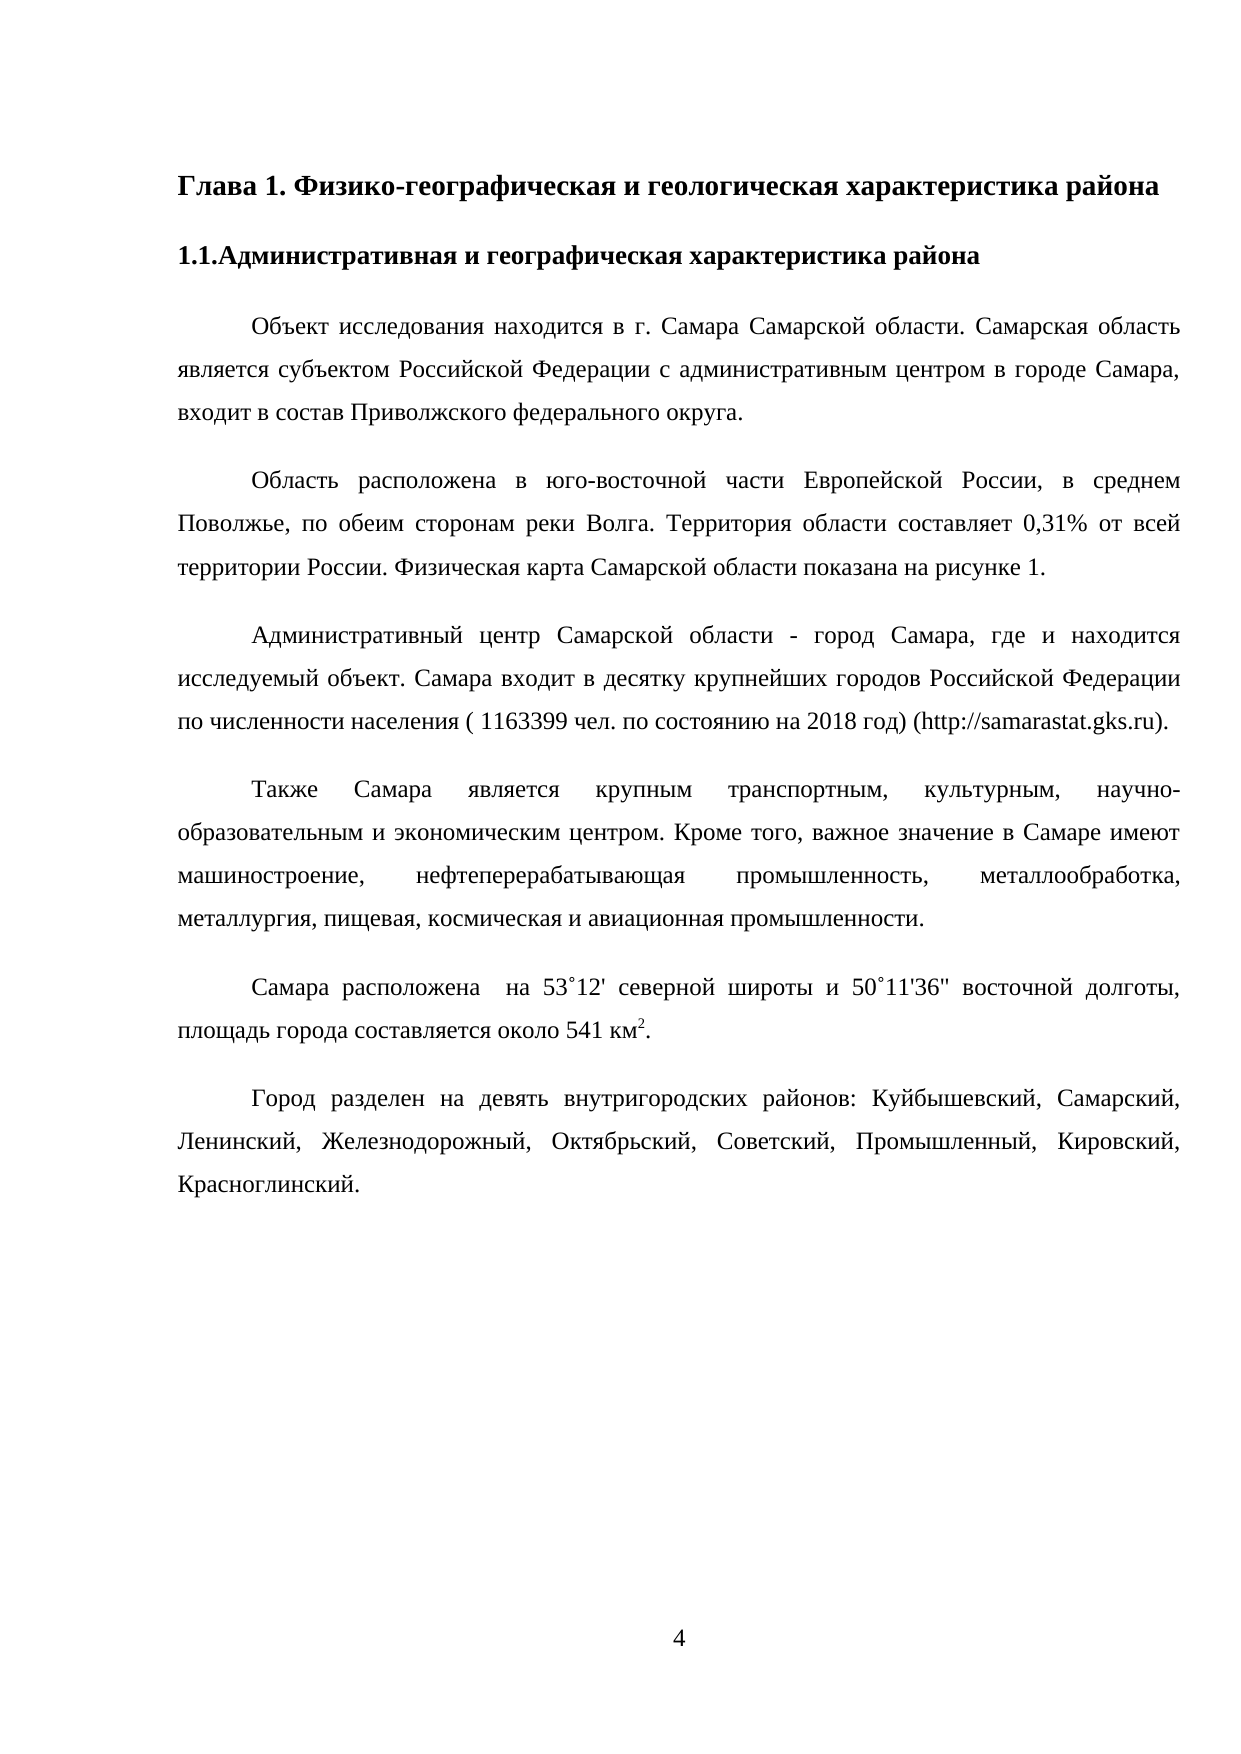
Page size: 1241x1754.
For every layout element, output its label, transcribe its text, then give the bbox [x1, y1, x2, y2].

text Область расположена в юго-восточной части Европейской России, в среднем Поволжье, по обеим сторонам реки Волга. Территория области составляет 0,31% от всей территории России. Физическая карта Самарской области показана на рисунке 1. [177, 465, 1181, 580]
text Город разделен на девять внутригородских районов: Куйбышевский, Самарский, Ленинский, Железнодорожный, Октябрьский, Советский, Промышленный, Кировский, Красноглинский. [177, 1083, 1181, 1198]
subtitle Глава 1. Физико-географическая и геологическая характеристика района [177, 168, 1181, 202]
text Также Самара является крупным транспортным, культурным, научно-образовательным и экономическим центром. Кроме того, важное значение в Самаре имеют машиностроение, нефтеперерабатывающая промышленность, металлообработка, металлургия, пищевая, космическая и авиационная промышленности. [177, 774, 1181, 932]
text Самара расположена на 53˚12' северной широты и 50˚11'36" восточной долготы, площадь города составляется около 541 км2. [177, 972, 1181, 1043]
text Административный центр Самарской области - город Самара, где и находится исследуемый объект. Самара входит в десятку крупнейших городов Российской Федерации по численности населения ( 1163399 чел. по состоянию на 2018 год) (http://samarastat.gks.ru). [177, 620, 1181, 735]
text Объект исследования находится в г. Самара Самарской области. Самарская область является субъектом Российской Федерации с административным центром в городе Самара, входит в состав Приволжского федерального округа. [177, 311, 1181, 426]
subtitle 1.1.Административная и географическая характеристика района [177, 239, 1181, 270]
